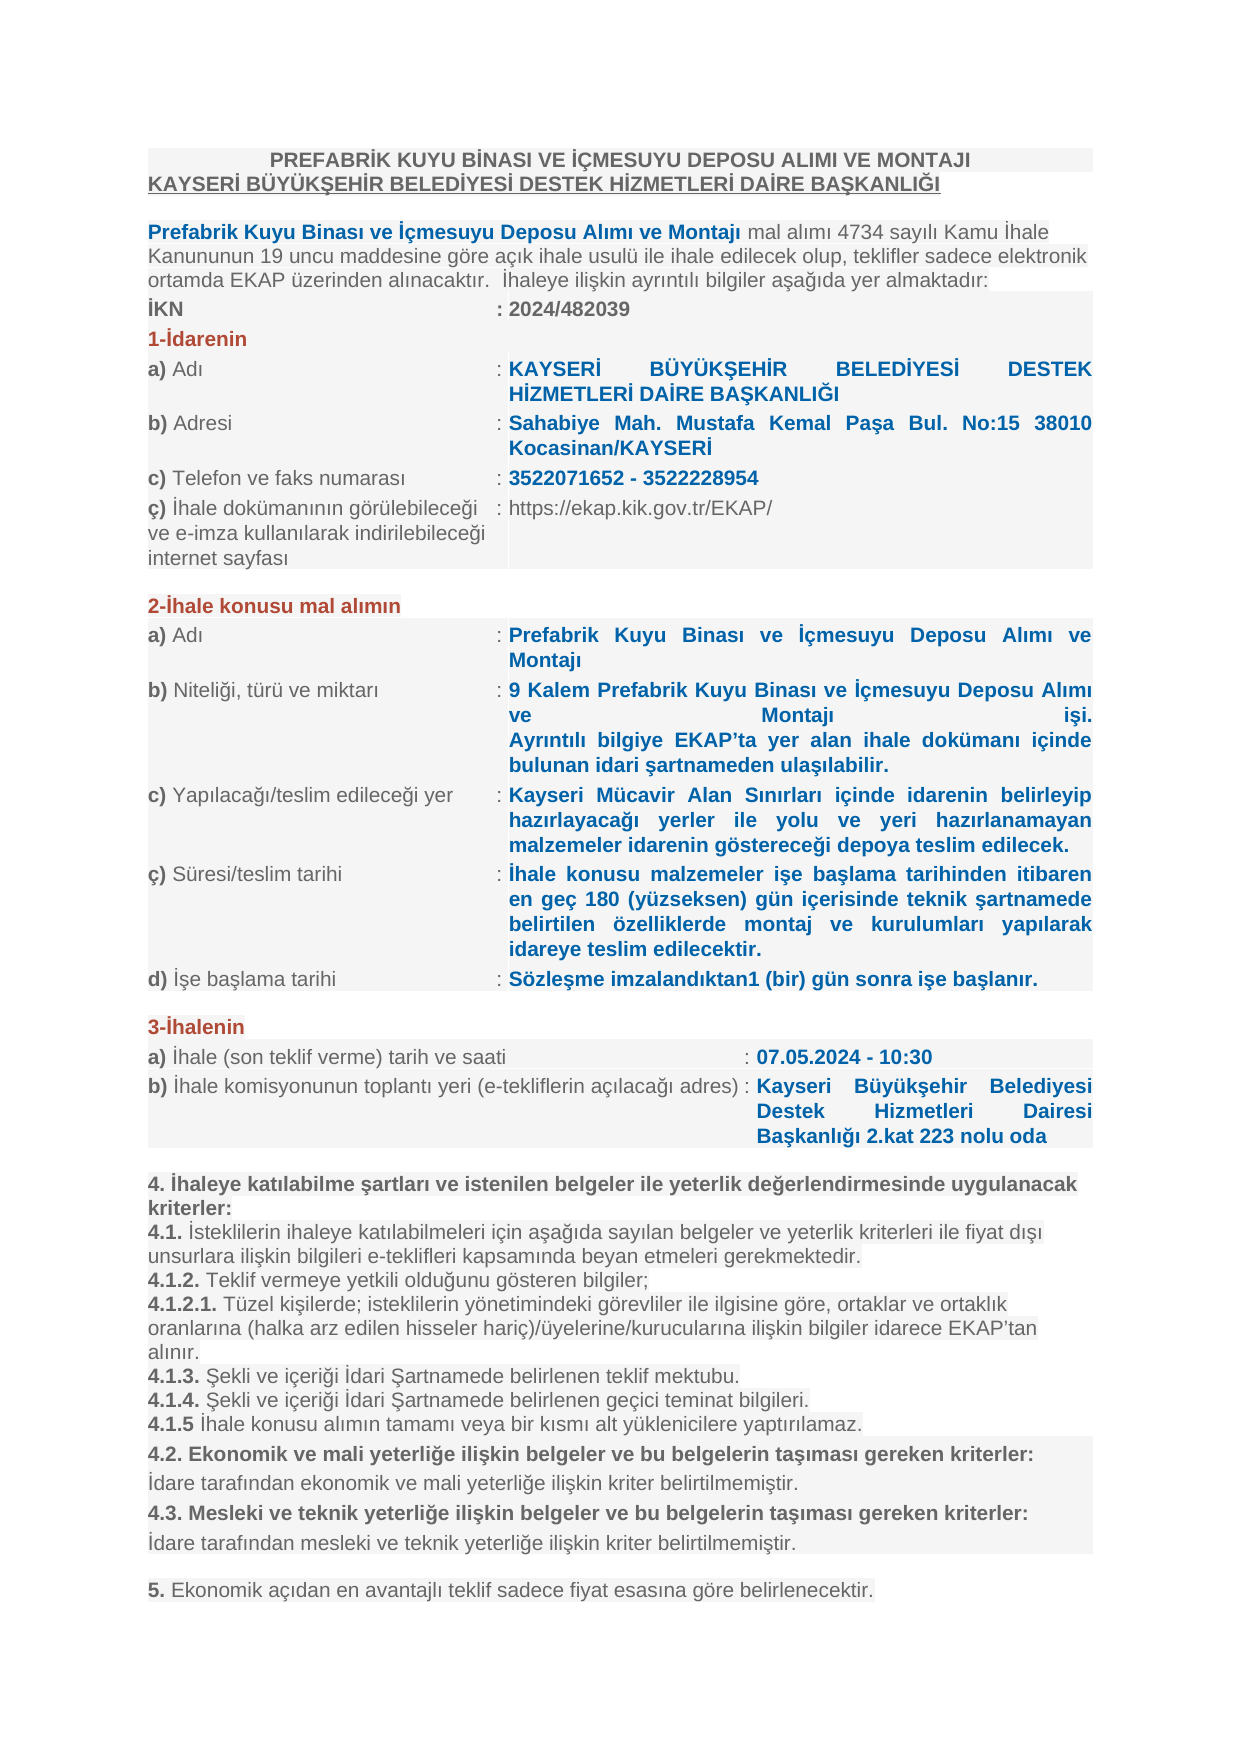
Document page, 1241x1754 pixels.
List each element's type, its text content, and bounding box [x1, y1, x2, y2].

table_cell c) Telefon ve faks numarası [148, 460, 496, 490]
table_cell https://ekap.kik.gov.tr/EKAP/ [509, 490, 1093, 569]
text PREFABRİK KUYU BİNASI VE İÇMESUYU DEPOSU ALIMI VE MONTAJI [148, 148, 1093, 172]
table_header 4.3. Mesleki ve teknik yeterliğe ilişkin belgeler ve bu belgelerin taşıması gereken kriterler: [148, 1495, 1093, 1525]
table_header 2024/482039 [509, 291, 1093, 321]
table_cell Kayseri Büyükşehir Belediyesi Destek Hizmetleri Dairesi Başkanlığı 2.kat 223 nolu oda [756, 1069, 1093, 1148]
table_cell ç) Süresi/teslim tarihi [148, 856, 496, 961]
table_cell 3522071652 - 3522228954 [509, 460, 1093, 490]
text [148, 1554, 1093, 1602]
table_cell ç) İhale dokümanının görülebileceği ve e-imza kullanılarak indirilebileceği internet sayfası [148, 490, 496, 569]
table_header a) İhale (son teklif verme) tarih ve saati [148, 1039, 744, 1068]
table_header Prefabrik Kuyu Binası ve İçmesuyu Deposu Alımı ve Montajı [509, 618, 1093, 672]
table_header 1-İdarenin [148, 321, 1093, 351]
text KAYSERİ BÜYÜKŞEHİR BELEDİYESİ DESTEK HİZMETLERİ DAİRE BAŞKANLIĞI Prefabrik Kuyu Binası ve İçmesuyu Deposu Alımı ve Montajı mal alımı 4734 sayılı Kamu İhale Kanununun 19 uncu maddesine göre açık ihale usulü ile ihale edilecek olup, teklifler sadece elektronik ortamda EKAP üzerinden alınacaktır. İhaleye ilişkin ayrıntılı bilgiler aşağıda yer almaktadır: [148, 172, 1093, 291]
table_cell Kayseri Mücavir Alan Sınırları içinde idarenin belirleyip hazırlayacağı yerler ile yolu ve yeri hazırlanamayan malzemeler idarenin göstereceği depoya teslim edilecek. [509, 777, 1093, 856]
table_cell c) Yapılacağı/teslim edileceği yer [148, 777, 496, 856]
table_cell a) Adı [148, 351, 496, 405]
table_header 4.2. Ekonomik ve mali yeterliğe ilişkin belgeler ve bu belgelerin taşıması gereken kriterler: [148, 1436, 1093, 1465]
table_cell İhale konusu malzemeler işe başlama tarihinden itibaren en geç 180 (yüzseksen) gün içerisinde teknik şartnamede belirtilen özelliklerde montaj ve kurulumları yapılarak idareye teslim edilecektir. [509, 856, 1093, 961]
text 2-İhale konusu mal alımın [148, 569, 1093, 617]
text 3-İhalenin [148, 991, 1093, 1039]
table_header 07.05.2024 - 10:30 [756, 1039, 1093, 1068]
table_cell KAYSERİ BÜYÜKŞEHİR BELEDİYESİ DESTEK HİZMETLERİ DAİRE BAŞKANLIĞI [509, 351, 1093, 405]
table_header İKN [148, 291, 496, 321]
table_cell b) İhale komisyonunun toplantı yeri (e-tekliflerin açılacağı adres) [148, 1069, 744, 1148]
table_cell 9 Kalem Prefabrik Kuyu Binası ve İçmesuyu Deposu Alımı ve Montajı işi. Ayrıntılı bilgiye EKAP’ta yer alan ihale dokümanı içinde bulunan idari şartnameden ulaşılabilir. [509, 672, 1093, 777]
table_cell Sözleşme imzalandıktan1 (bir) gün sonra işe başlanır. [509, 961, 1093, 991]
text 4. İhaleye katılabilme şartları ve istenilen belgeler ile yeterlik değerlendirmesinde uygulanacak kriterler: 4.1. İsteklilerin ihaleye katılabilmeleri için aşağıda sayılan belgeler ve yeterlik kriterleri ile fiyat dışı unsurlara ilişkin bilgileri e-teklifleri kapsamında beyan etmeleri gerekmektedir. 4.1.2. Teklif vermeye yetkili olduğunu gösteren bilgiler; 4.1.2.1. Tüzel kişilerde; isteklilerin yönetimindeki görevliler ile ilgisine göre, ortaklar ve ortaklık oranlarına (halka arz edilen hisseler hariç)/üyelerine/kurucularına ilişkin bilgiler idarece EKAP’tan alınır. 4.1.3. Şekli ve içeriği İdari Şartnamede belirlenen teklif mektubu. 4.1.4. Şekli ve içeriği İdari Şartnamede belirlenen geçici teminat bilgileri. 4.1.5 İhale konusu alımın tamamı veya bir kısmı alt yüklenicilere yaptırılamaz. [148, 1148, 1093, 1436]
table_header a) Adı [148, 618, 496, 672]
table_cell İdare tarafından ekonomik ve mali yeterliğe ilişkin kriter belirtilmemiştir. [148, 1465, 1093, 1495]
table_cell b) Niteliği, türü ve miktarı [148, 672, 496, 777]
table_cell b) Adresi [148, 405, 496, 460]
table_cell Sahabiye Mah. Mustafa Kemal Paşa Bul. No:15 38010 Kocasinan/KAYSERİ [509, 405, 1093, 460]
table_cell İdare tarafından mesleki ve teknik yeterliğe ilişkin kriter belirtilmemiştir. [148, 1525, 1093, 1554]
table_cell d) İşe başlama tarihi [148, 961, 496, 991]
